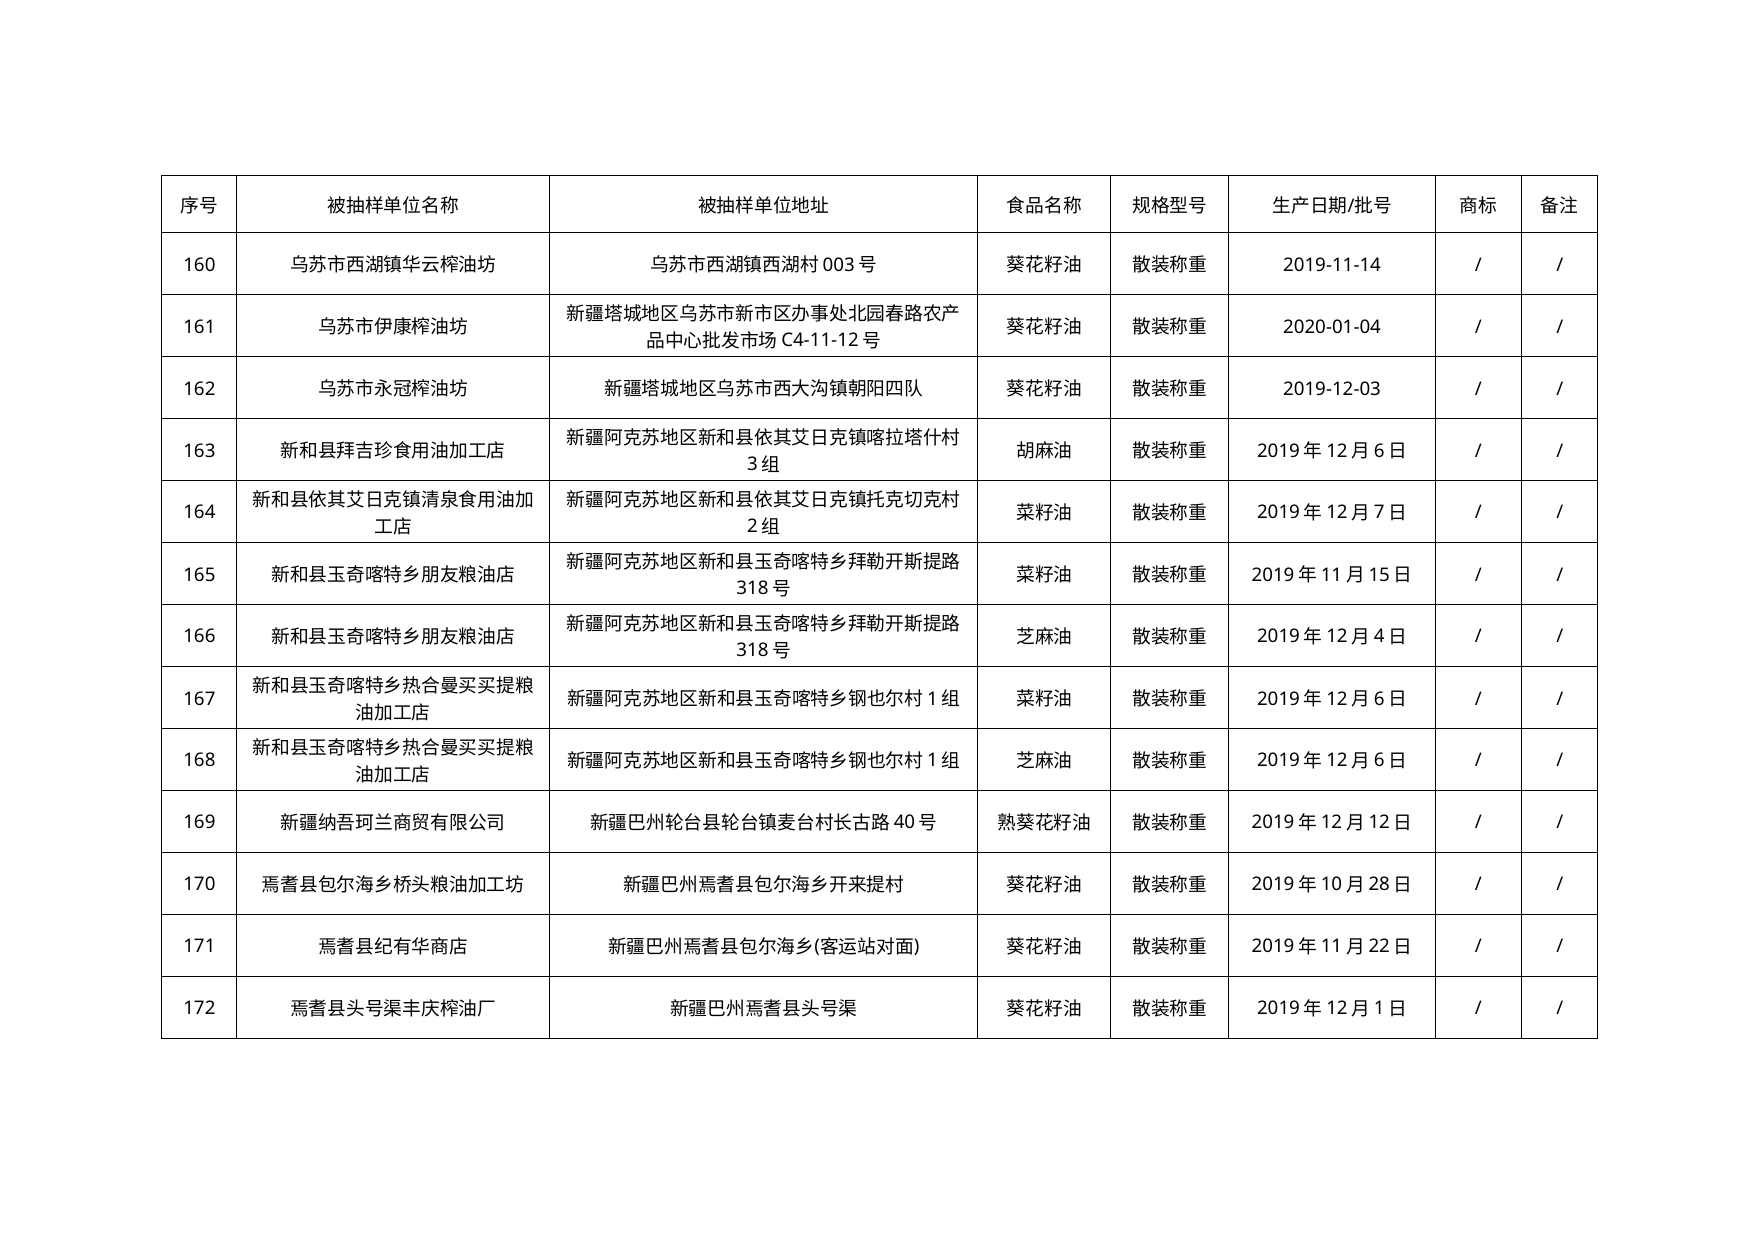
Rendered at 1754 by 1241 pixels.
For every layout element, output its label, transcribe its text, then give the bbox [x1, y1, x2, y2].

table_cell 散装称重 [1111, 295, 1228, 356]
table_cell 散装称重 [1111, 667, 1228, 728]
table_cell / [1522, 977, 1597, 1038]
table_cell / [1436, 853, 1521, 914]
table_cell 乌苏市西湖镇华云榨油坊 [237, 233, 549, 294]
table_cell / [1522, 729, 1597, 790]
table_cell / [1522, 791, 1597, 852]
table_cell / [1436, 233, 1521, 294]
table_cell 葵花籽油 [978, 977, 1110, 1038]
table_header 商标 [1436, 176, 1521, 232]
table_cell 新和县玉奇喀特乡朋友粮油店 [237, 543, 549, 604]
table_cell / [1436, 667, 1521, 728]
table_cell 新疆阿克苏地区新和县玉奇喀特乡钢也尔村1组 [550, 729, 977, 790]
table_cell 2019年12月6日 [1229, 667, 1435, 728]
table_cell 葵花籽油 [978, 357, 1110, 418]
table_cell / [1522, 233, 1597, 294]
table_cell 散装称重 [1111, 233, 1228, 294]
table_cell 167 [162, 667, 236, 728]
table_header 食品名称 [978, 176, 1110, 232]
table_cell 新疆巴州焉耆县头号渠 [550, 977, 977, 1038]
table_cell 新和县玉奇喀特乡朋友粮油店 [237, 605, 549, 666]
table_cell 163 [162, 419, 236, 480]
table_cell 散装称重 [1111, 977, 1228, 1038]
table_cell 162 [162, 357, 236, 418]
table_cell 2019年11月15日 [1229, 543, 1435, 604]
table_cell 172 [162, 977, 236, 1038]
table_cell 新疆塔城地区乌苏市西大沟镇朝阳四队 [550, 357, 977, 418]
table_cell 菜籽油 [978, 481, 1110, 542]
table_cell / [1522, 357, 1597, 418]
table_cell 新疆巴州焉耆县包尔海乡开来提村 [550, 853, 977, 914]
table_cell 169 [162, 791, 236, 852]
table_header 被抽样单位地址 [550, 176, 977, 232]
table_cell 2019年12月7日 [1229, 481, 1435, 542]
table_cell 新和县依其艾日克镇清泉食用油加工店 [237, 481, 549, 542]
table_cell / [1522, 605, 1597, 666]
table_cell / [1522, 915, 1597, 976]
table_cell / [1522, 543, 1597, 604]
table_cell 散装称重 [1111, 791, 1228, 852]
table_cell 芝麻油 [978, 729, 1110, 790]
table_header 规格型号 [1111, 176, 1228, 232]
table_cell 焉耆县纪有华商店 [237, 915, 549, 976]
table_cell 2019年12月6日 [1229, 729, 1435, 790]
table_cell 166 [162, 605, 236, 666]
table_cell 焉耆县包尔海乡桥头粮油加工坊 [237, 853, 549, 914]
table_cell 散装称重 [1111, 729, 1228, 790]
table_cell / [1436, 481, 1521, 542]
table_cell / [1436, 915, 1521, 976]
table_cell 新疆阿克苏地区新和县玉奇喀特乡拜勒开斯提路318号 [550, 543, 977, 604]
table_cell 2020-01-04 [1229, 295, 1435, 356]
table_cell 新疆阿克苏地区新和县玉奇喀特乡钢也尔村1组 [550, 667, 977, 728]
table_cell / [1436, 295, 1521, 356]
table_cell 乌苏市西湖镇西湖村003号 [550, 233, 977, 294]
table_cell 焉耆县头号渠丰庆榨油厂 [237, 977, 549, 1038]
table_cell 散装称重 [1111, 543, 1228, 604]
table_cell 散装称重 [1111, 915, 1228, 976]
table_cell 芝麻油 [978, 605, 1110, 666]
table_cell 新和县玉奇喀特乡热合曼买买提粮油加工店 [237, 729, 549, 790]
table_cell 2019年12月12日 [1229, 791, 1435, 852]
table_cell 161 [162, 295, 236, 356]
table_cell / [1436, 543, 1521, 604]
table_cell 新疆巴州轮台县轮台镇麦台村长古路40号 [550, 791, 977, 852]
table_cell 散装称重 [1111, 605, 1228, 666]
table_cell 胡麻油 [978, 419, 1110, 480]
table_cell 170 [162, 853, 236, 914]
table_cell 2019年11月22日 [1229, 915, 1435, 976]
table_cell / [1436, 419, 1521, 480]
table_cell / [1522, 295, 1597, 356]
table_cell 新和县拜吉珍食用油加工店 [237, 419, 549, 480]
table_cell 菜籽油 [978, 667, 1110, 728]
table_cell 散装称重 [1111, 419, 1228, 480]
table_header 生产日期/批号 [1229, 176, 1435, 232]
table_cell 2019年10月28日 [1229, 853, 1435, 914]
table_cell 2019-12-03 [1229, 357, 1435, 418]
table_cell 新疆阿克苏地区新和县依其艾日克镇喀拉塔什村3组 [550, 419, 977, 480]
table_cell 乌苏市永冠榨油坊 [237, 357, 549, 418]
table_cell 熟葵花籽油 [978, 791, 1110, 852]
table_cell 2019年12月1日 [1229, 977, 1435, 1038]
table_header 被抽样单位名称 [237, 176, 549, 232]
table_cell 葵花籽油 [978, 853, 1110, 914]
table_cell 2019-11-14 [1229, 233, 1435, 294]
table_header 序号 [162, 176, 236, 232]
table_cell 160 [162, 233, 236, 294]
table_cell 菜籽油 [978, 543, 1110, 604]
table_cell 散装称重 [1111, 481, 1228, 542]
table_cell 葵花籽油 [978, 295, 1110, 356]
table_cell / [1522, 853, 1597, 914]
table_cell 164 [162, 481, 236, 542]
table_cell 2019年12月6日 [1229, 419, 1435, 480]
table_cell 新疆塔城地区乌苏市新市区办事处北园春路农产品中心批发市场C4-11-12号 [550, 295, 977, 356]
table_cell 168 [162, 729, 236, 790]
table_cell 新疆阿克苏地区新和县玉奇喀特乡拜勒开斯提路318号 [550, 605, 977, 666]
table_cell / [1522, 419, 1597, 480]
table_cell 新疆纳吾珂兰商贸有限公司 [237, 791, 549, 852]
table_cell / [1436, 729, 1521, 790]
table_cell 2019年12月4日 [1229, 605, 1435, 666]
table_cell / [1436, 791, 1521, 852]
table_cell / [1436, 605, 1521, 666]
table_cell 新和县玉奇喀特乡热合曼买买提粮油加工店 [237, 667, 549, 728]
table_cell 散装称重 [1111, 357, 1228, 418]
table_header 备注 [1522, 176, 1597, 232]
table_cell 新疆巴州焉耆县包尔海乡(客运站对面) [550, 915, 977, 976]
table_cell / [1436, 357, 1521, 418]
table_cell / [1436, 977, 1521, 1038]
table_cell 新疆阿克苏地区新和县依其艾日克镇托克切克村2组 [550, 481, 977, 542]
table_cell 葵花籽油 [978, 233, 1110, 294]
table_cell 171 [162, 915, 236, 976]
table_cell 乌苏市伊康榨油坊 [237, 295, 549, 356]
table_cell 葵花籽油 [978, 915, 1110, 976]
table_cell / [1522, 481, 1597, 542]
table_cell / [1522, 667, 1597, 728]
table_cell 165 [162, 543, 236, 604]
table_cell 散装称重 [1111, 853, 1228, 914]
